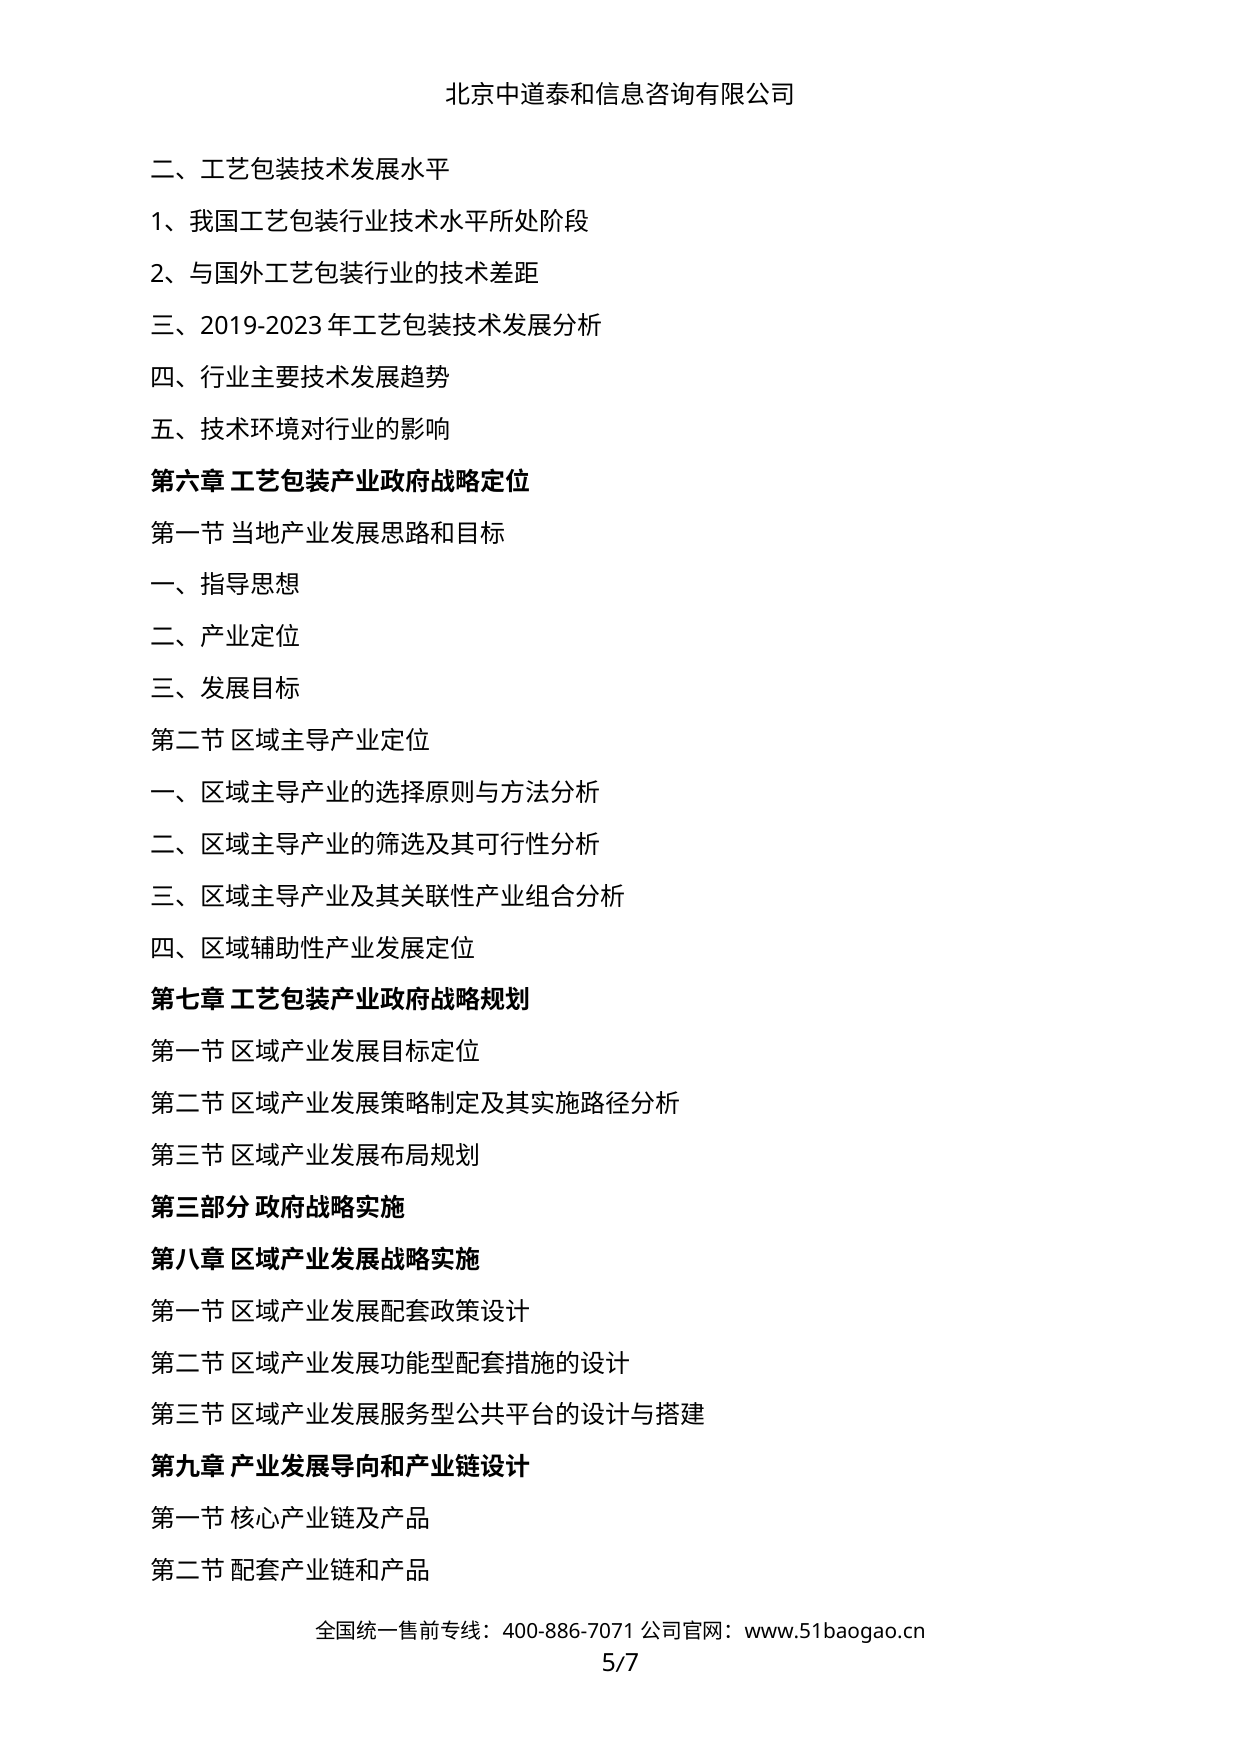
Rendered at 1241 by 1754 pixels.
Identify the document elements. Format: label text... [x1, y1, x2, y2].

text 第二节 区域产业发展策略制定及其实施路径分析 [150, 1084, 1090, 1120]
text 第二节 配套产业链和产品 [150, 1551, 1090, 1587]
text 第九章 产业发展导向和产业链设计 [150, 1447, 1090, 1483]
text 三、区域主导产业及其关联性产业组合分析 [150, 876, 1090, 912]
text 三、2019-2023年工艺包装技术发展分析 [150, 306, 1090, 342]
text 第三节 区域产业发展服务型公共平台的设计与搭建 [150, 1395, 1090, 1431]
text 第七章 工艺包装产业政府战略规划 [150, 980, 1090, 1016]
text 第六章 工艺包装产业政府战略定位 [150, 461, 1090, 497]
text 第八章 区域产业发展战略实施 [150, 1239, 1090, 1276]
text 五、技术环境对行业的影响 [150, 409, 1090, 446]
text 二、产业定位 [150, 617, 1090, 653]
text 1、我国工艺包装行业技术水平所处阶段 [150, 202, 1090, 238]
text 第一节 区域产业发展目标定位 [150, 1032, 1090, 1068]
text 第一节 核心产业链及产品 [150, 1499, 1090, 1535]
text 二、工艺包装技术发展水平 [150, 150, 1090, 186]
text 第三节 区域产业发展布局规划 [150, 1136, 1090, 1172]
text 第三部分 政府战略实施 [150, 1187, 1090, 1224]
text 二、区域主导产业的筛选及其可行性分析 [150, 824, 1090, 861]
text 一、区域主导产业的选择原则与方法分析 [150, 772, 1090, 809]
text 三、发展目标 [150, 669, 1090, 705]
text 一、指导思想 [150, 565, 1090, 601]
text 第一节 当地产业发展思路和目标 [150, 513, 1090, 549]
text 第一节 区域产业发展配套政策设计 [150, 1291, 1090, 1327]
text 第二节 区域主导产业定位 [150, 721, 1090, 757]
text 四、行业主要技术发展趋势 [150, 357, 1090, 394]
text 2、与国外工艺包装行业的技术差距 [150, 254, 1090, 290]
text 四、区域辅助性产业发展定位 [150, 928, 1090, 964]
text 第二节 区域产业发展功能型配套措施的设计 [150, 1343, 1090, 1379]
